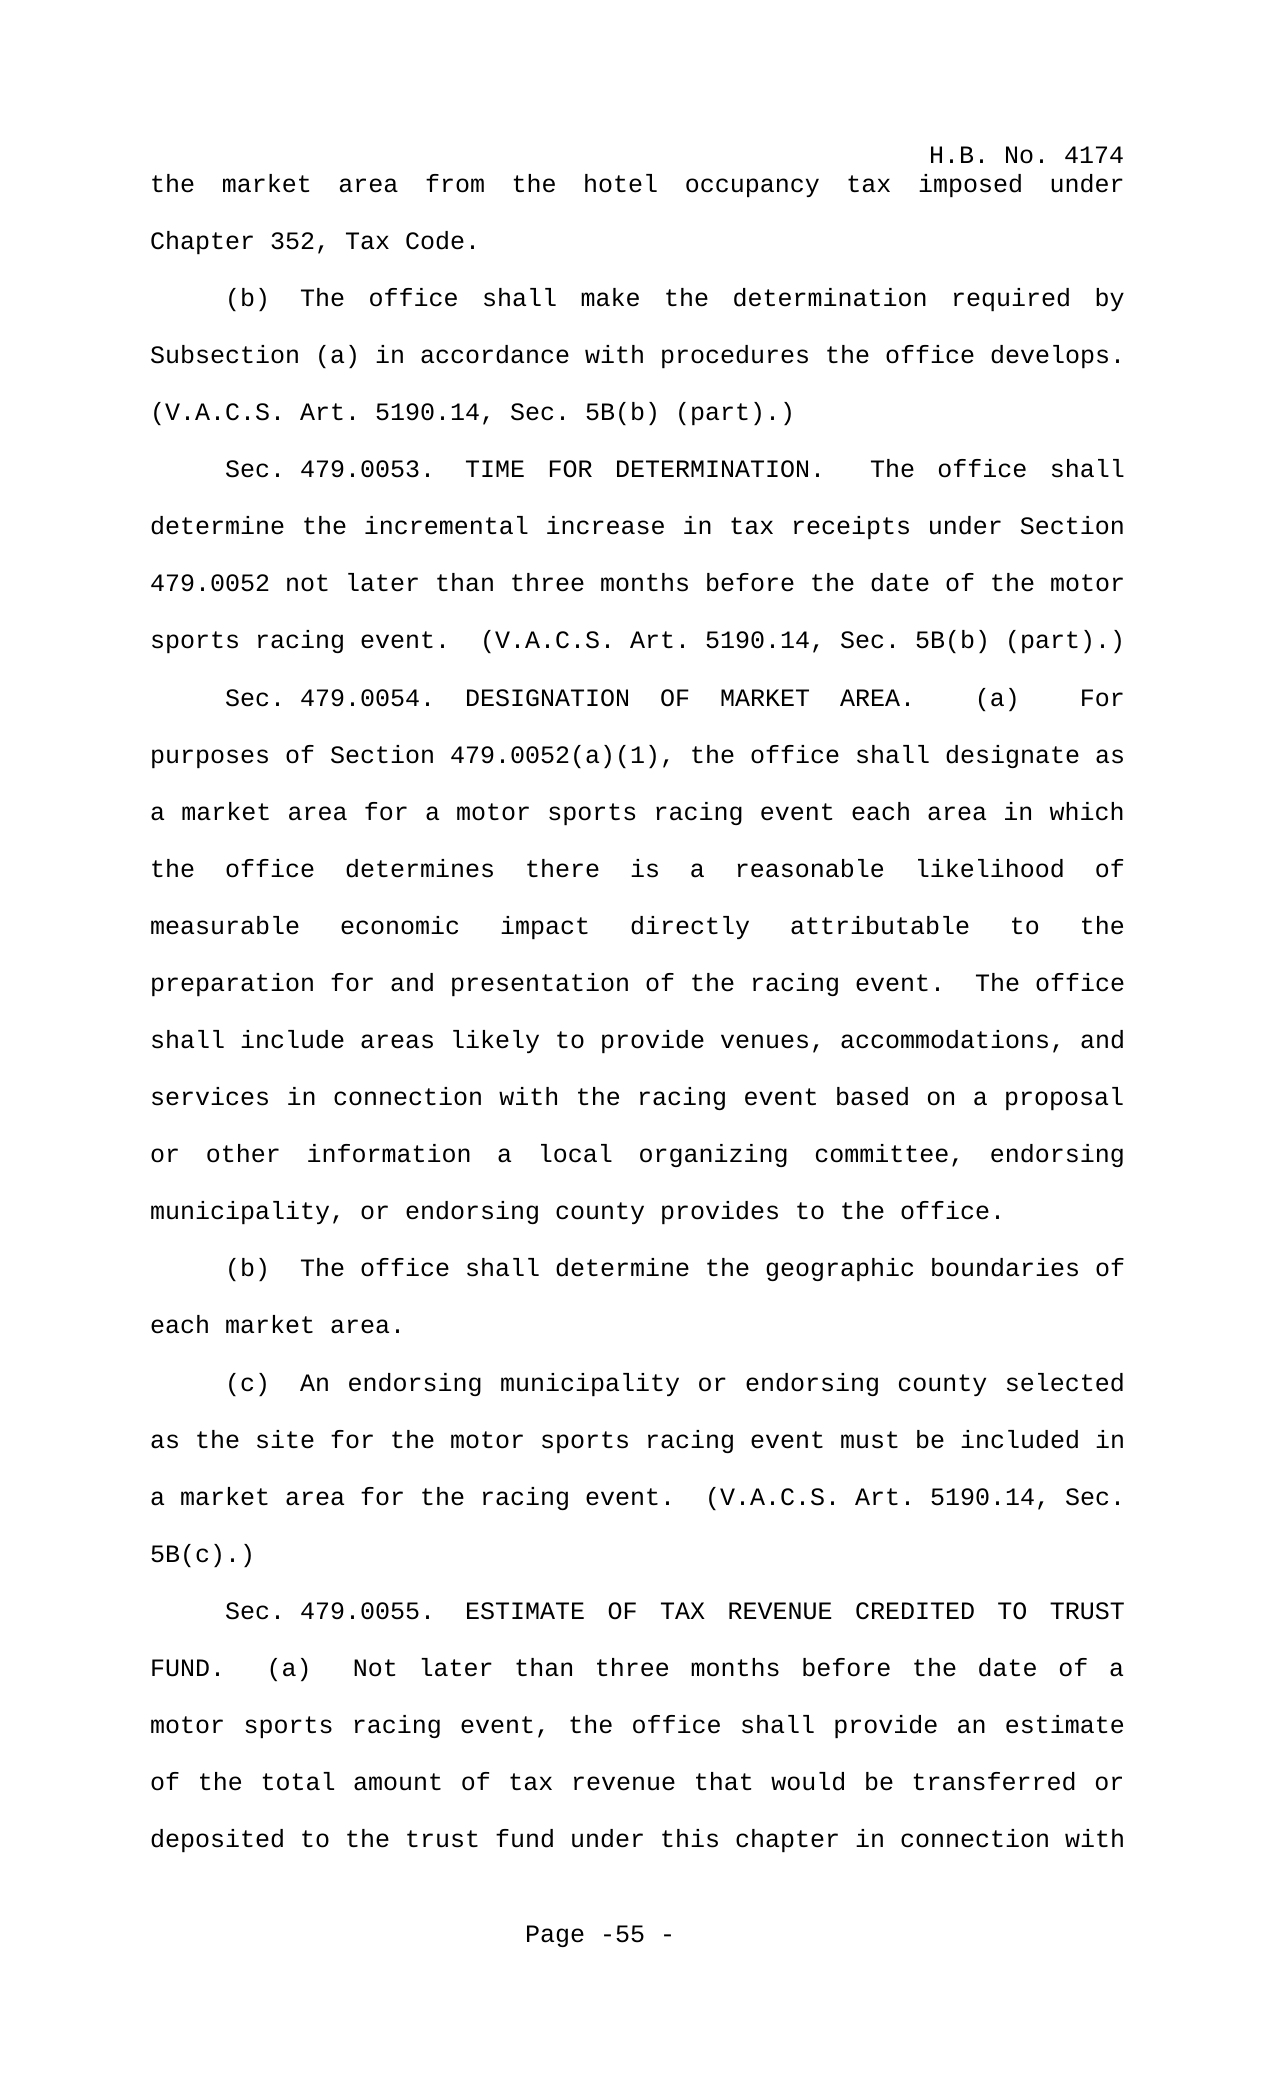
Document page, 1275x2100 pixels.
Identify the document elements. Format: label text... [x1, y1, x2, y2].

text Sec. 479.0054. DESIGNATION OF MARKET AREA. (a) For purposes of Section 479.0052(a)(1), the office shall designate as a market area for a motor sports racing event each area in which the office determines there is a reasonable likelihood of measurable economic impact directly attributable to the preparation for and presentation of the racing event. The office shall include areas likely to provide venues, accommodations, and services in connection with the racing event based on a proposal or other information a local organizing committee, endorsing municipality, or endorsing county provides to the office. [150, 685, 1125, 1227]
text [150, 171, 1125, 257]
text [150, 1598, 1125, 1855]
text (c) An endorsing municipality or endorsing county selected as the site for the motor sports racing event must be included in a market area for the racing event. (V.A.C.S. Art. 5190.14, Sec. 5B(c).) [150, 1370, 1125, 1570]
text (b) The office shall make the determination required by Subsection (a) in accordance with procedures the office develops. (V.A.C.S. Art. 5190.14, Sec. 5B(b) (part).) [150, 285, 1125, 428]
text (b) The office shall determine the geographic boundaries of each market area. [150, 1256, 1125, 1341]
text Sec. 479.0053. TIME FOR DETERMINATION. The office shall determine the incremental increase in tax receipts under Section 479.0052 not later than three months before the date of the motor sports racing event. (V.A.C.S. Art. 5190.14, Sec. 5B(b) (part).) [150, 457, 1125, 656]
